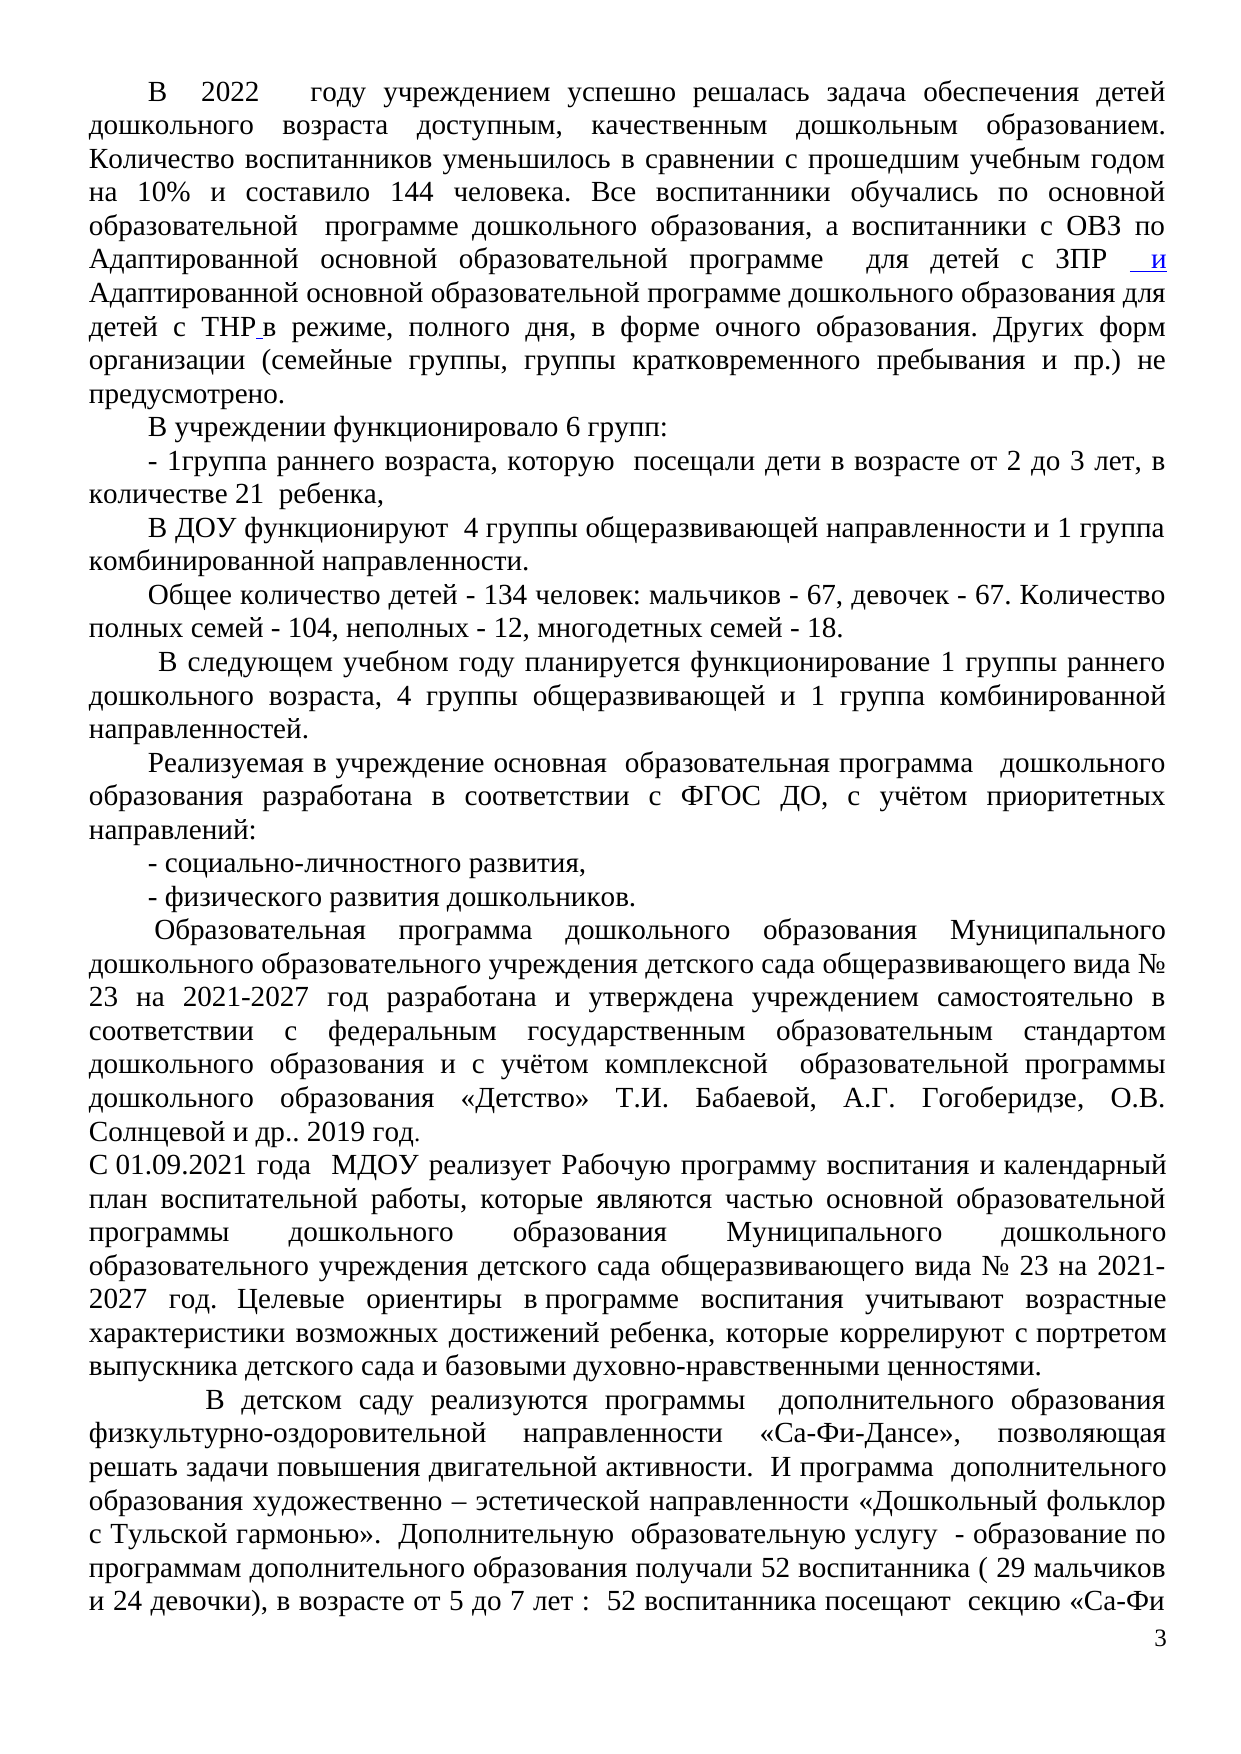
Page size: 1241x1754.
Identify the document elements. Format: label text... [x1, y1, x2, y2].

text - 1группа раннего возраста, которую посещали дети в возрасте от 2 до 3 лет, в количестве 21 ребенка, [89, 443, 1167, 510]
text - социально-личностного развития, [89, 845, 1167, 879]
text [89, 1382, 1167, 1617]
text Образовательная программа дошкольного образования Муниципального дошкольного образовательного учреждения детского сада общеразвивающего вида № 23 на 2021-2027 год разработана и утверждена учреждением самостоятельно в соответствии с федеральным государственным образовательным стандартом дошкольного образования и с учётом комплексной образовательной программы дошкольного образования «Детство» Т.И. Бабаевой, А.Г. Гогоберидзе, О.В. Солнцевой и др.. 2019 год. [89, 912, 1167, 1147]
text В 2022 году учреждением успешно решалась задача обеспечения детей дошкольного возраста доступным, качественным дошкольным образованием. Количество воспитанников уменьшилось в сравнении с прошедшим учебным годом на 10% и составило 144 человека. Все воспитанники обучались по основной образовательной программе дошкольного образования, а воспитанники с ОВЗ по Адаптированной основной образовательной программе для детей с ЗПР и в режиме, полного дня, в форме очного образования. Других форм организации (семейные группы, группы кратковременного пребывания и пр.) не предусмотрено. [89, 309, 1167, 409]
text В учреждении функционировало 6 групп: [89, 409, 1167, 443]
text Реализуемая в учреждение основная образовательная программа дошкольного образования разработана в соответствии с ФГОС ДО, с учётом приоритетных направлений: [89, 745, 1167, 845]
text - физического развития дошкольников. [89, 879, 1167, 912]
text Общее количество детей - 134 человек: мальчиков - 67, девочек - 67. Количество полных семей - 104, неполных - 12, многодетных семей - 18. [89, 577, 1167, 644]
text В 2022 году учреждением успешно решалась задача обеспечения детей дошкольного возраста доступным, качественным дошкольным образованием. Количество воспитанников уменьшилось в сравнении с прошедшим учебным годом на 10% и составило 144 человека. Все воспитанники обучались по основной образовательной программе дошкольного образования, а воспитанники с ОВЗ по Адаптированной основной образовательной программе для детей с ЗПР и в режиме, полного дня, в форме очного образования. Других форм организации (семейные группы, группы кратковременного пребывания и пр.) не предусмотрено. [89, 74, 1167, 271]
text В ДОУ функционируют 4 группы общеразвивающей направленности и 1 группа комбинированной направленности. [89, 510, 1167, 577]
text В следующем учебном году планируется функционирование 1 группы раннего дошкольного возраста, 4 группы общеразвивающей и 1 группа комбинированной направленностей. [89, 644, 1167, 745]
text С 01.09.2021 года МДОУ реализует Рабочую программу воспитания и календарный план воспитательной работы, которые являются частью основной образовательной программы дошкольного образования Муниципального дошкольного образовательного учреждения детского сада общеразвивающего вида № 23 на 2021-2027 год. Целевые ориентиры в программе воспитания учитывают возрастные характеристики возможных достижений ребенка, которые коррелируют с портретом выпускника детского сада и базовыми духовно-нравственными ценностями. [89, 1147, 1167, 1382]
